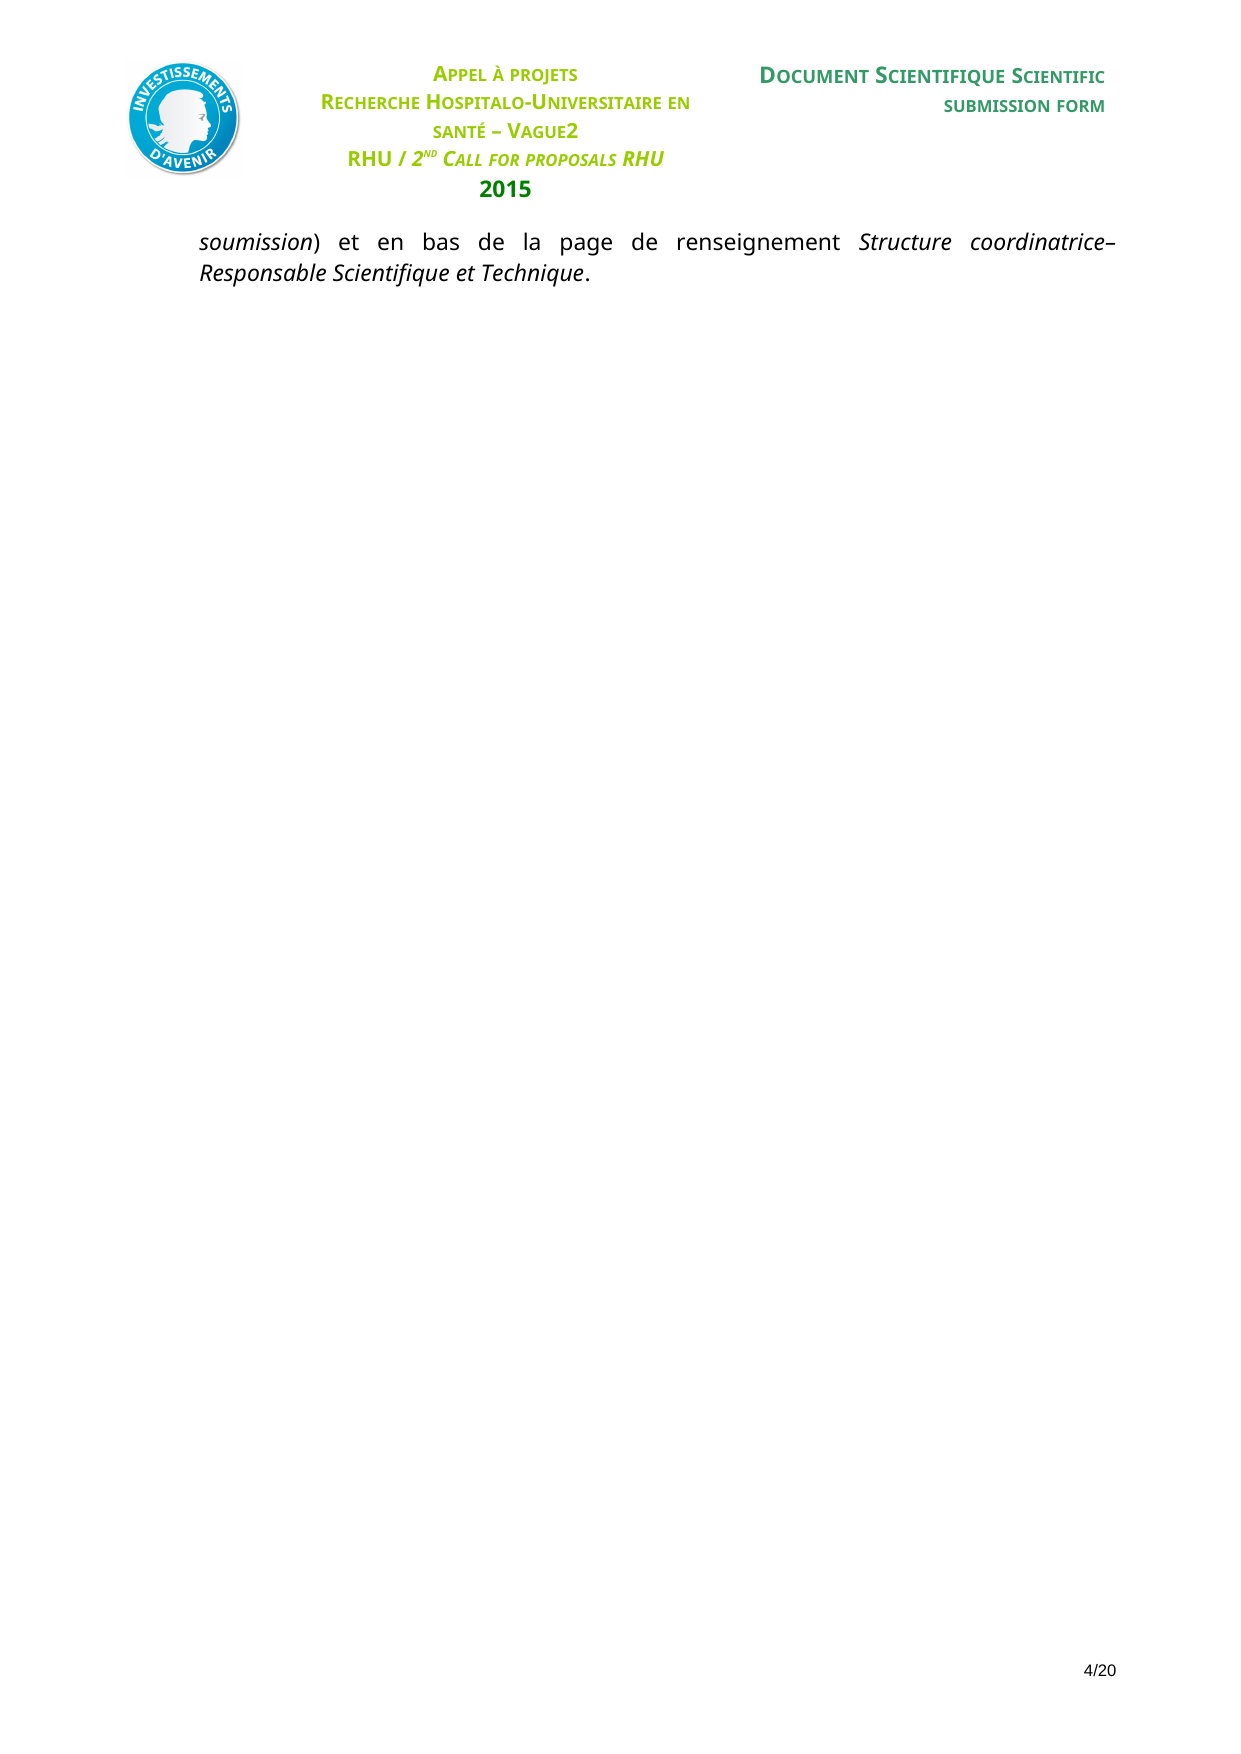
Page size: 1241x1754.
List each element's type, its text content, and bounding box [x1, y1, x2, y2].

picture [124, 59, 243, 178]
